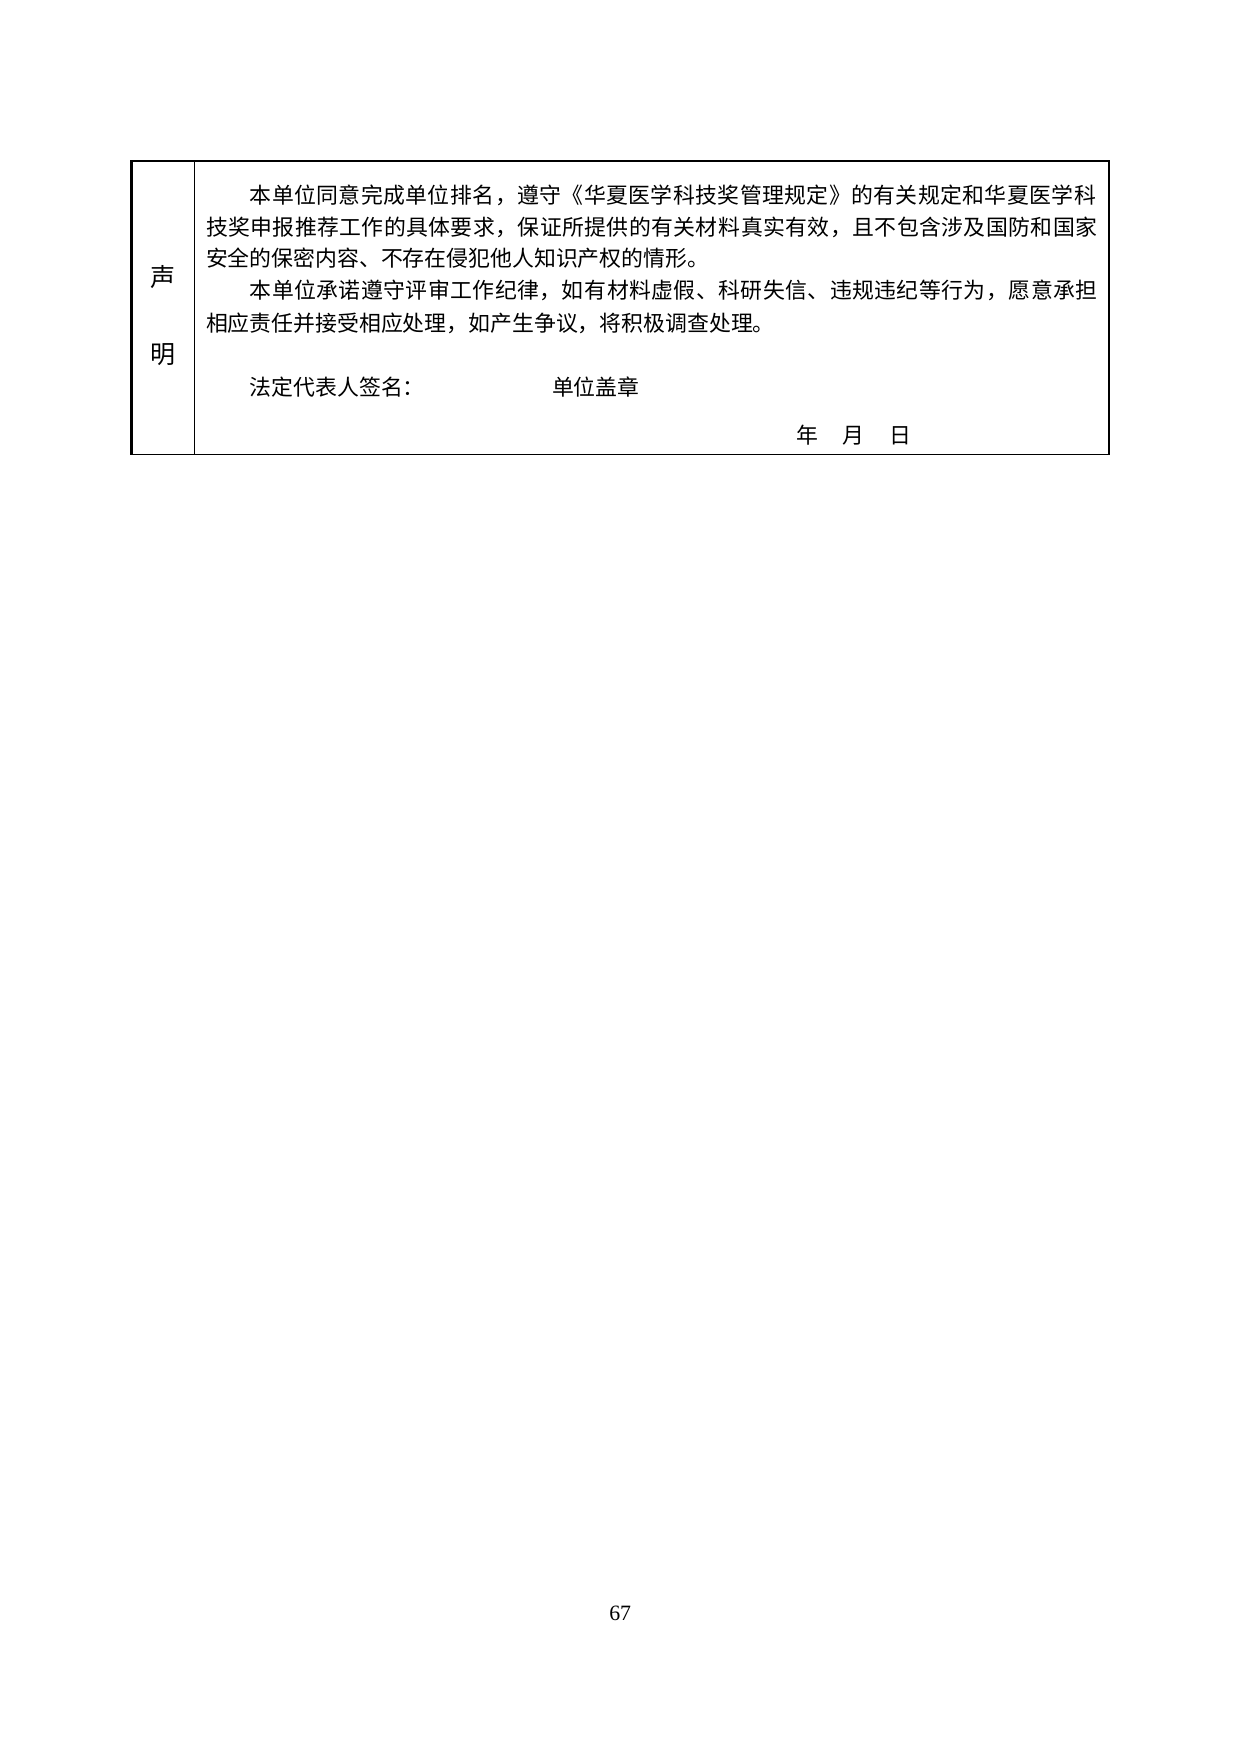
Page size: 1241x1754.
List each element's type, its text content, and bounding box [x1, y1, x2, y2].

table_cell 声 明 [133, 162, 194, 454]
table_cell 本单位同意完成单位排名，遵守《华夏医学科技奖管理规定》的有关规定和华夏医学科技奖申报推荐工作的具体要求，保证所提供的有关材料真实有效，且不包含涉及国防和国家安全的保密内容、不存在侵犯他人知识产权的情形。 本单位承诺遵守评审工作纪律，如有材料虚假、科研失信、违规违纪等行为，愿意承担相应责任并接受相应处理，如产生争议，将积极调查处理。 法定代表人签名： 单位盖章 年 月 日 [195, 162, 1108, 454]
